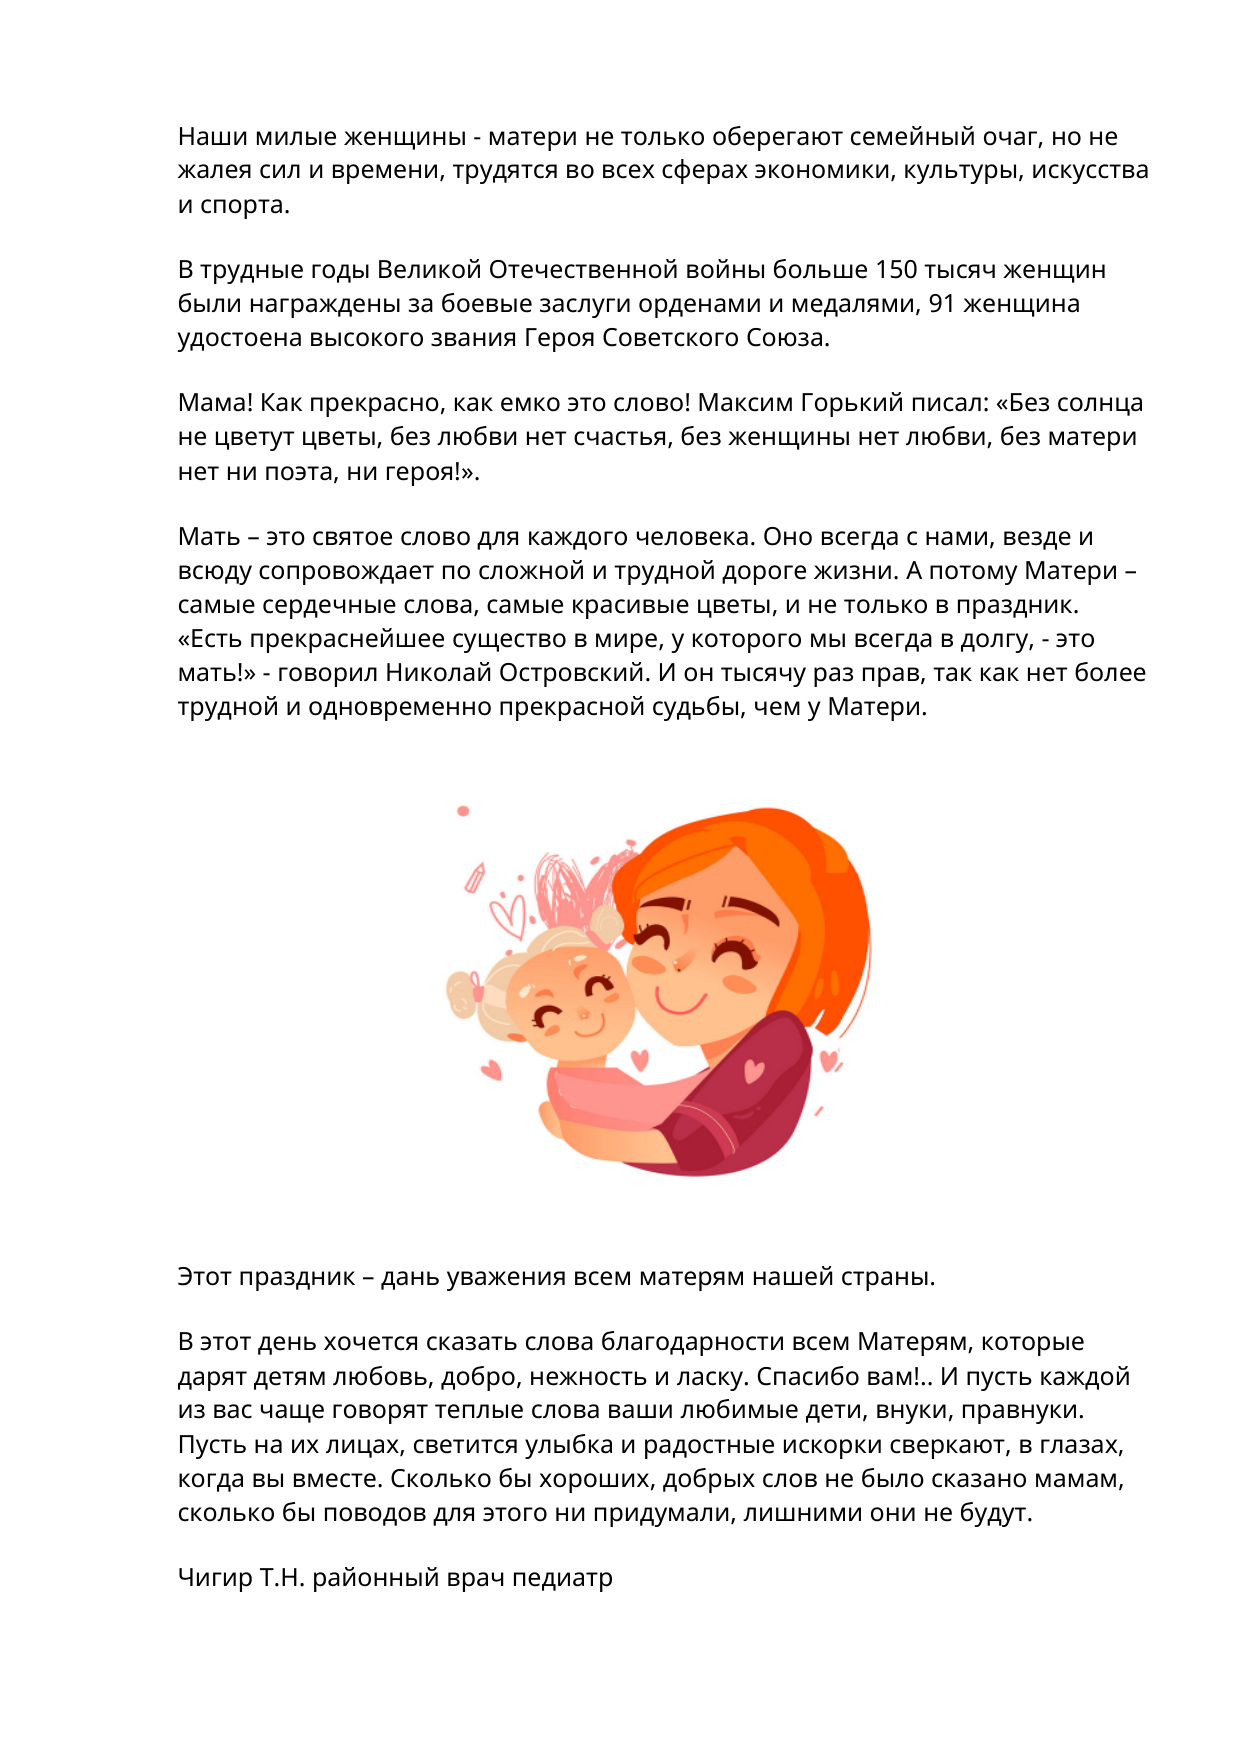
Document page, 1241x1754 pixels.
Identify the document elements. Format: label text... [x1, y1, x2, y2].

text В трудные годы Великой Отечественной войны больше 150 тысяч женщин были награждены за боевые заслуги орденами и медалями, 91 женщина удостоена высокого звания Героя Советского Союза. [177, 252, 1152, 354]
text Наши милые женщины - матери не только оберегают семейный очаг, но не жалея сил и времени, трудятся во всех сферах экономики, культуры, искусства и спорта. [177, 118, 1152, 220]
picture [397, 754, 932, 1228]
text Этот праздник – дань уважения всем матерям нашей страны. [177, 1259, 1152, 1293]
text Мама! Как прекрасно, как емко это слово! Максим Горький писал: «Без солнца не цветут цветы, без любви нет счастья, без женщины нет любви, без матери нет ни поэта, ни героя!». [177, 385, 1152, 487]
text Чигир Т.Н. районный врач педиатр [177, 1560, 1152, 1594]
text Мать – это святое слово для каждого человека. Оно всегда с нами, везде и всюду сопровождает по сложной и трудной дороге жизни. А потому Матери – самые сердечные слова, самые красивые цветы, и не только в праздник. «Есть прекраснейшее существо в мире, у которого мы всегда в долгу, - это мать!» - говорил Николай Островский. И он тысячу раз прав, так как нет более трудной и одновременно прекрасной судьбы, чем у Матери. [177, 518, 1152, 723]
text В этот день хочется сказать слова благодарности всем Матерям, которые дарят детям любовь, добро, нежность и ласку. Спасибо вам!.. И пусть каждой из вас чаще говорят теплые слова ваши любимые дети, внуки, правнуки. Пусть на их лицах, светится улыбка и радостные искорки сверкают, в глазах, когда вы вместе. Сколько бы хороших, добрых слов не было сказано мамам, сколько бы поводов для этого ни придумали, лишними они не будут. [177, 1324, 1152, 1528]
